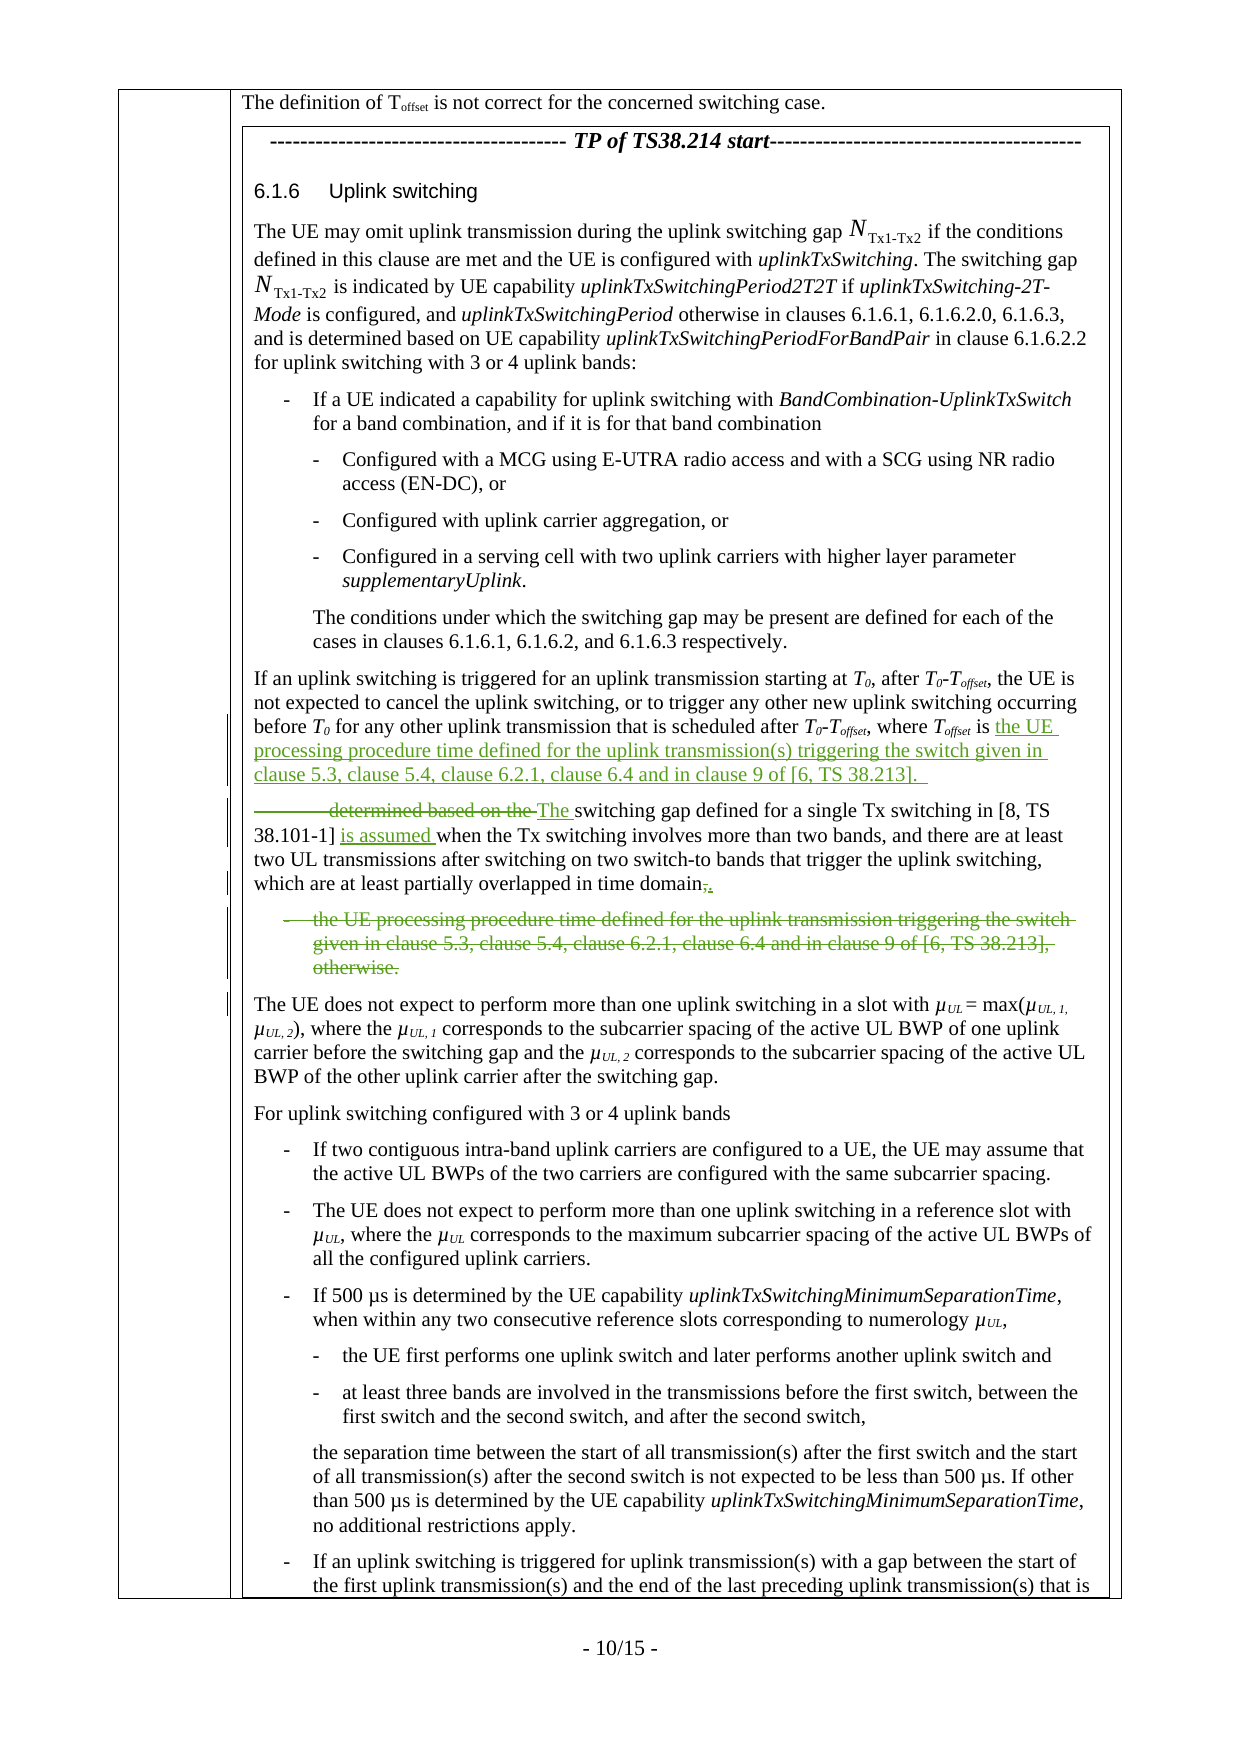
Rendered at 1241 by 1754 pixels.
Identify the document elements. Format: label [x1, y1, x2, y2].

table_header [119, 90, 230, 1598]
table_header [231, 90, 1121, 1598]
